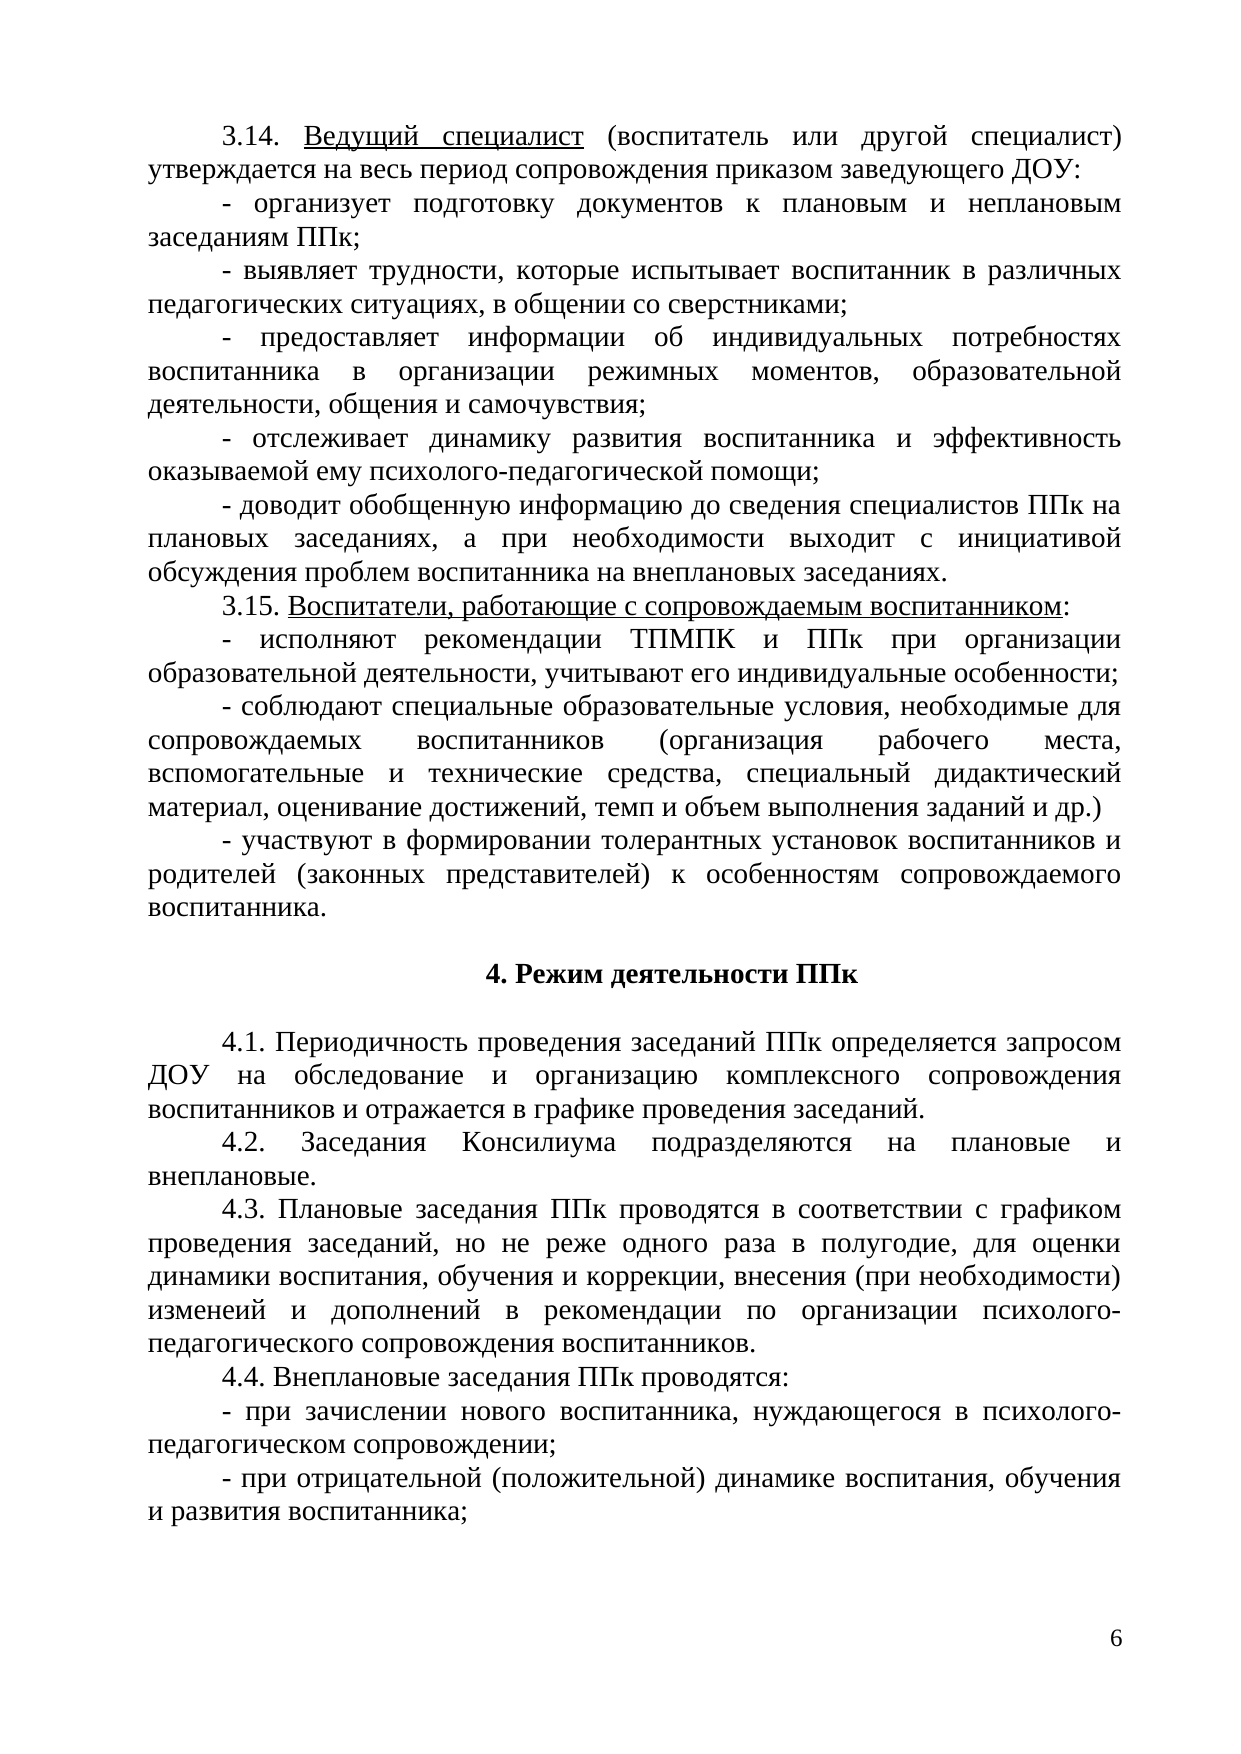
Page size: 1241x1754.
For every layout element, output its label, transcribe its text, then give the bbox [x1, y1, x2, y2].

text - соблюдают специальные образовательные условия, необходимые для сопровождаемых воспитанников (организация рабочего места, вспомогательные и технические средства, специальный дидактический материал, оценивание достижений, темп и объем выполнения заданий и др.) [148, 688, 1122, 822]
text 3.14. Ведущий специалист (воспитатель или другой специалист) утверждается на весь период сопровождения приказом заведующего ДОУ: [148, 118, 1122, 185]
text - организует подготовку документов к плановым и неплановым заседаниям ППк; [148, 185, 1122, 252]
text - отслеживает динамику развития воспитанника и эффективность оказываемой ему психолого-педагогической помощи; [148, 420, 1122, 487]
text 3.15. Воспитатели, работающие с сопровождаемым воспитанником: [148, 588, 1122, 621]
text - выявляет трудности, которые испытывает воспитанник в различных педагогических ситуациях, в общении со сверстниками; [148, 252, 1122, 319]
text - предоставляет информации об индивидуальных потребностях воспитанника в организации режимных моментов, образовательной деятельности, общения и самочувствия; [148, 319, 1122, 420]
text - при отрицательной (положительной) динамике воспитания, обучения и развития воспитанника; [148, 1460, 1122, 1527]
text - исполняют рекомендации ТПМПК и ППк при организации образовательной деятельности, учитывают его индивидуальные особенности; [148, 621, 1122, 688]
text - участвуют в формировании толерантных установок воспитанников и родителей (законных представителей) к особенностям сопровождаемого воспитанника. [148, 822, 1122, 923]
text 4.1. Периодичность проведения заседаний ППк определяется запросом ДОУ на обследование и организацию комплексного сопровождения воспитанников и отражается в графике проведения заседаний. [148, 1024, 1122, 1124]
text 4.3. Плановые заседания ППк проводятся в соответствии с графиком проведения заседаний, но не реже одного раза в полугодие, для оценки динамики воспитания, обучения и коррекции, внесения (при необходимости) изменеий и дополнений в рекомендации по организации психолого-педагогического сопровождения воспитанников. [148, 1191, 1122, 1359]
text 4.4. Внеплановые заседания ППк проводятся: [148, 1359, 1122, 1393]
text 4. Режим деятельности ППк [148, 957, 1122, 990]
text 4.2. Заседания Консилиума подразделяются на плановые и внеплановые. [148, 1124, 1122, 1191]
text - доводит обобщенную информацию до сведения специалистов ППк на плановых заседаниях, а при необходимости выходит с инициативой обсуждения проблем воспитанника на внеплановых заседаниях. [148, 487, 1122, 588]
text - при зачислении нового воспитанника, нуждающегося в психолого-педагогическом сопровождении; [148, 1393, 1122, 1460]
